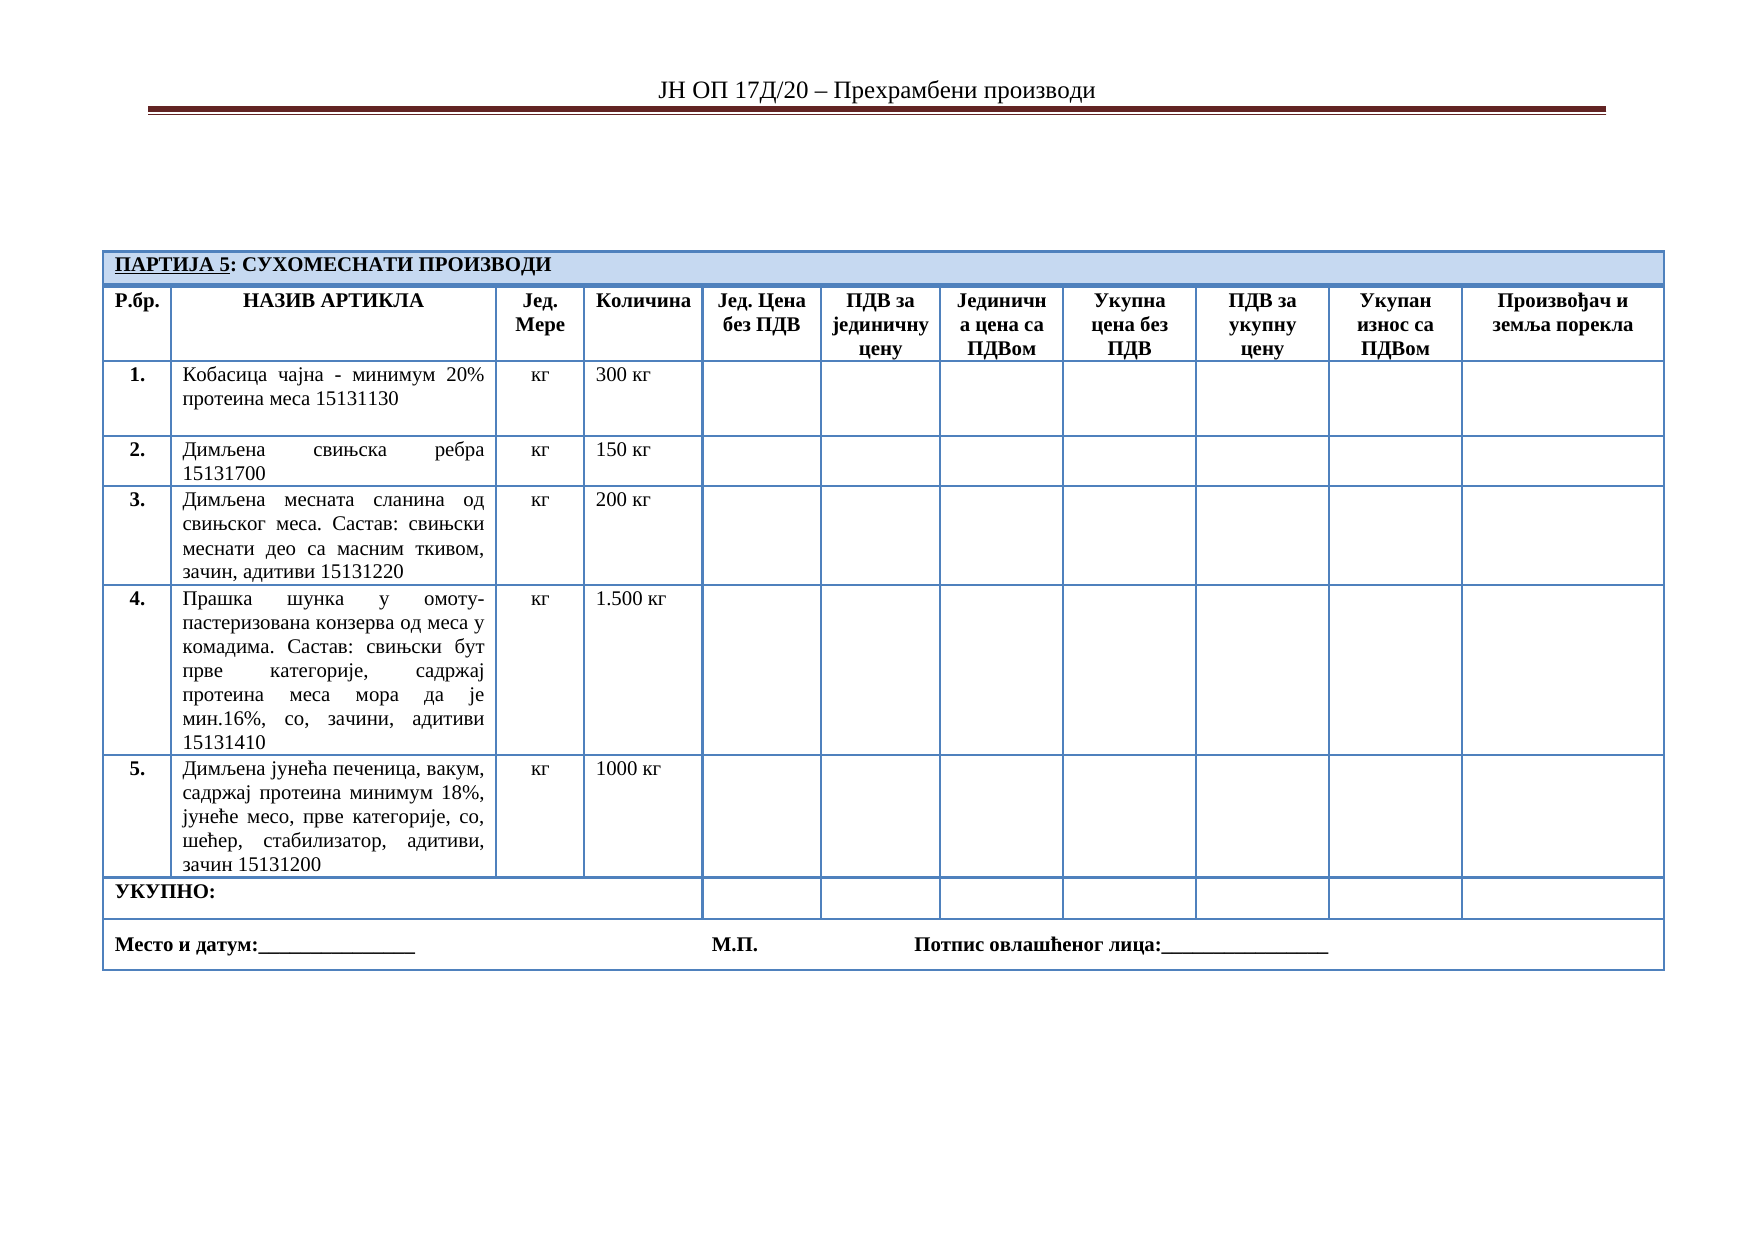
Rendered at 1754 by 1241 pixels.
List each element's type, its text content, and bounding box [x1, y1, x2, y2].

table_cell [822, 437, 939, 485]
table_cell ПДВ за укупну цену [1197, 288, 1328, 360]
table_cell [1463, 586, 1663, 754]
table_cell [704, 586, 820, 754]
table_cell [822, 586, 939, 754]
table_cell Прашка шунка у омоту-пастеризована конзерва од меса у комадима. Састав: свињски бут прве категорије, садржај протеина меса мора да је мин.16%, со, зачини, адитиви 15131410 [172, 586, 495, 754]
table_cell [1064, 362, 1195, 435]
table_cell [1064, 756, 1195, 876]
table_cell [1197, 362, 1328, 435]
table_cell [1330, 756, 1461, 876]
table_cell Место и датум:_______________ М.П. Потпис овлашћеног лица:________________ [104, 920, 1663, 969]
table_cell Произвођач и земља порекла [1463, 288, 1663, 360]
table_cell [941, 437, 1062, 485]
table_cell [704, 362, 820, 435]
table_cell Димљена јунећа печеница, вакум, садржај протеина минимум 18%, јунеће месо, прве категорије, со, шећер, стабилизатор, адитиви, зачин 15131200 [172, 756, 495, 876]
table_cell [1330, 586, 1461, 754]
table_cell 150 кг [585, 437, 701, 485]
table_cell [822, 487, 939, 583]
table_cell [704, 487, 820, 583]
table_cell [704, 437, 820, 485]
table_cell [1197, 879, 1328, 918]
table_cell [1197, 756, 1328, 876]
table_cell [1197, 437, 1328, 485]
table_cell Укупна цена без ПДВ [1064, 288, 1195, 360]
table_cell [1064, 879, 1195, 918]
table_cell [704, 879, 820, 918]
table_cell УКУПНО: [104, 879, 701, 918]
table_cell [1463, 879, 1663, 918]
table_cell 4. [104, 586, 170, 754]
table_cell Јединична цена са ПДВом [941, 288, 1062, 360]
table_cell ПДВ за јединичну цену [822, 288, 939, 360]
table_cell [1330, 362, 1461, 435]
table_cell [941, 879, 1062, 918]
table_cell 1000 кг [585, 756, 701, 876]
table_cell [822, 756, 939, 876]
table_cell НАЗИВ АРТИКЛА [172, 288, 495, 360]
table_cell 5. [104, 756, 170, 876]
table_cell Кобасица чајна - минимум 20% протеина меса 15131130 [172, 362, 495, 435]
table_cell [1197, 487, 1328, 583]
table_cell [1064, 437, 1195, 485]
table_cell Количина [585, 288, 701, 360]
table_cell [941, 487, 1062, 583]
table_cell кг [497, 756, 583, 876]
table_cell кг [497, 437, 583, 485]
table_cell [1330, 437, 1461, 485]
table_cell 300 кг [585, 362, 701, 435]
table_cell кг [497, 586, 583, 754]
table_cell [1463, 487, 1663, 583]
table_cell 1.500 кг [585, 586, 701, 754]
table_cell Јед. Мере [497, 288, 583, 360]
table_cell 200 кг [585, 487, 701, 583]
table_cell 3. [104, 487, 170, 583]
table_cell кг [497, 362, 583, 435]
table_cell [1463, 362, 1663, 435]
table_cell 1. [104, 362, 170, 435]
table_cell [941, 586, 1062, 754]
table_cell [1197, 586, 1328, 754]
table_cell 2. [104, 437, 170, 485]
table_cell [1064, 586, 1195, 754]
table_cell [1064, 487, 1195, 583]
table_cell кг [497, 487, 583, 583]
table_cell [822, 362, 939, 435]
table_header ПАРТИЈА 5: СУХОМЕСНАТИ ПРОИЗВОДИ [104, 253, 1663, 283]
table_cell [1330, 879, 1461, 918]
table_cell Димљена свињска ребра 15131700 [172, 437, 495, 485]
table_cell [941, 756, 1062, 876]
table_cell [1463, 437, 1663, 485]
table_cell Димљена месната сланина од свињског меса. Састав: свињски меснати део са масним ткивом, зачин, адитиви 15131220 [172, 487, 495, 583]
table_cell [1463, 756, 1663, 876]
table_cell Јед. Цена без ПДВ [704, 288, 820, 360]
table_cell Укупан износ са ПДВом [1330, 288, 1461, 360]
table_cell [822, 879, 939, 918]
table_cell [941, 362, 1062, 435]
table_cell Р.бр. [104, 288, 170, 360]
table_cell [704, 756, 820, 876]
table_cell [1330, 487, 1461, 583]
